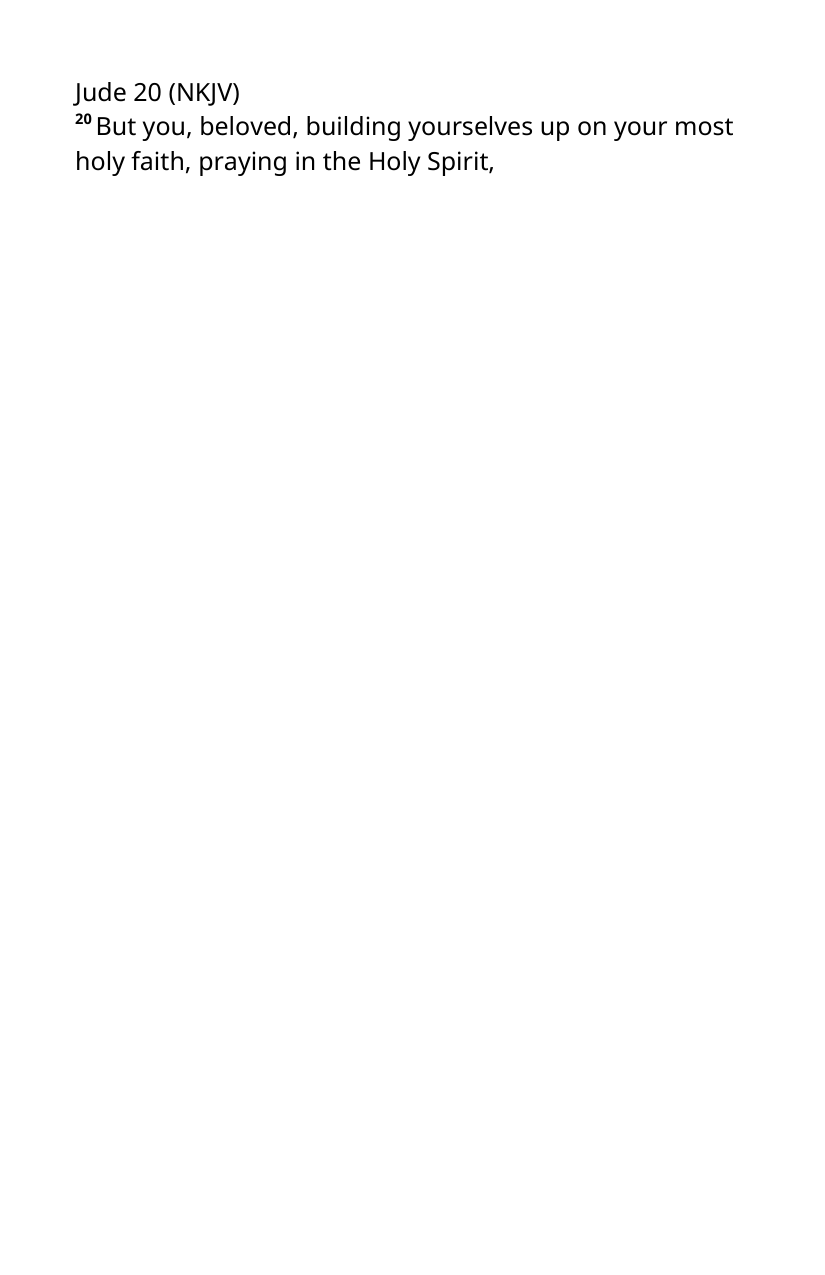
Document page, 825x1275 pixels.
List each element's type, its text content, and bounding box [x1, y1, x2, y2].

text 20 But you, beloved, building yourselves up on your most holy faith, praying in the Holy Spirit, [75, 109, 750, 177]
subtitle Jude 20 (NKJV) [75, 75, 750, 109]
